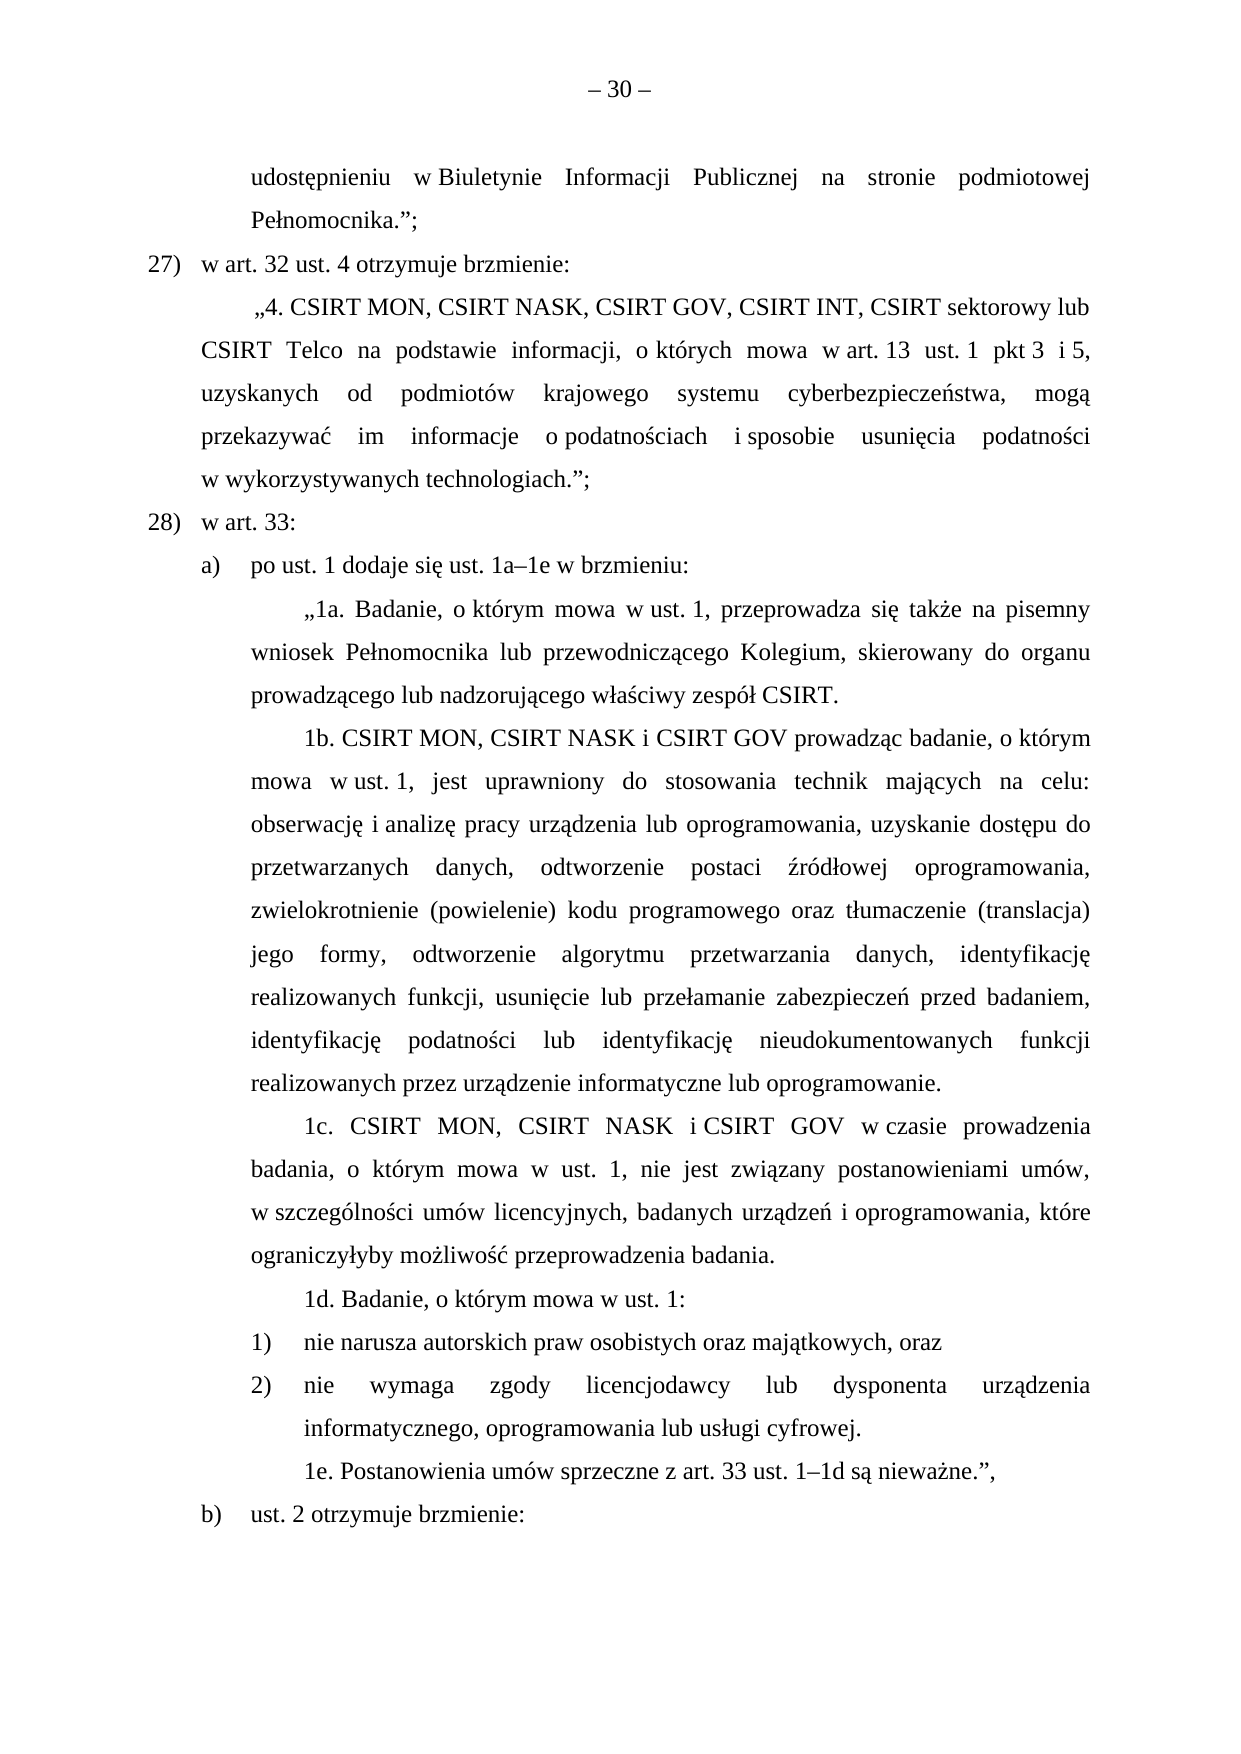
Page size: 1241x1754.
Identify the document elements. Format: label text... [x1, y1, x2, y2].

text 27) w art. 32 ust. 4 otrzymuje brzmienie: [148, 249, 1091, 277]
text a) po ust. 1 dodaje się ust. 1a–1e w brzmieniu: [201, 551, 1091, 579]
text 1b. CSIRT MON, CSIRT NASK i CSIRT GOV prowadząc badanie, o którym mowa w ust. 1, jest uprawniony do stosowania technik mających na celu: obserwację i analizę pracy urządzenia lub oprogramowania, uzyskanie dostępu do przetwarzanych danych, odtworzenie postaci źródłowej oprogramowania, zwielokrotnienie (powielenie) kodu programowego oraz tłumaczenie (translacja) jego formy, odtworzenie algorytmu przetwarzania danych, identyfikację realizowanych funkcji, usunięcie lub przełamanie zabezpieczeń przed badaniem, identyfikację podatności lub identyfikację nieudokumentowanych funkcji realizowanych przez urządzenie informatyczne lub oprogramowanie. [251, 723, 1091, 1097]
text 1c. CSIRT MON, CSIRT NASK i CSIRT GOV w czasie prowadzenia badania, o którym mowa w ust. 1, nie jest związany postanowieniami umów, w szczególności umów licencyjnych, badanych urządzeń i oprogramowania, które ograniczyłyby możliwość przeprowadzenia badania. [251, 1111, 1091, 1269]
text b) ust. 2 otrzymuje brzmienie: [201, 1499, 1091, 1528]
text „1a. Badanie, o którym mowa w ust. 1, przeprowadza się także na pisemny wniosek Pełnomocnika lub przewodniczącego Kolegium, skierowany do organu prowadzącego lub nadzorującego właściwy zespół CSIRT. [251, 594, 1091, 709]
text „4. CSIRT MON, CSIRT NASK, CSIRT GOV, CSIRT INT, CSIRT sektorowy lub CSIRT Telco na podstawie informacji, o których mowa w art. 13 ust. 1 pkt 3 i 5, uzyskanych od podmiotów krajowego systemu cyberbezpieczeństwa, mogą przekazywać im informacje o podatnościach i sposobie usunięcia podatności w wykorzystywanych technologiach.”; [201, 292, 1091, 493]
text 28) w art. 33: [148, 507, 1091, 536]
text 1d. Badanie, o którym mowa w ust. 1: [251, 1284, 1091, 1312]
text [251, 162, 1091, 234]
text 1e. Postanowienia umów sprzeczne z art. 33 ust. 1–1d są nieważne.”, [251, 1456, 1091, 1485]
text 2) nie wymaga zgody licencjodawcy lub dysponenta urządzenia informatycznego, oprogramowania lub usługi cyfrowej. [251, 1370, 1091, 1442]
text 1) nie narusza autorskich praw osobistych oraz majątkowych, oraz [251, 1327, 1091, 1356]
